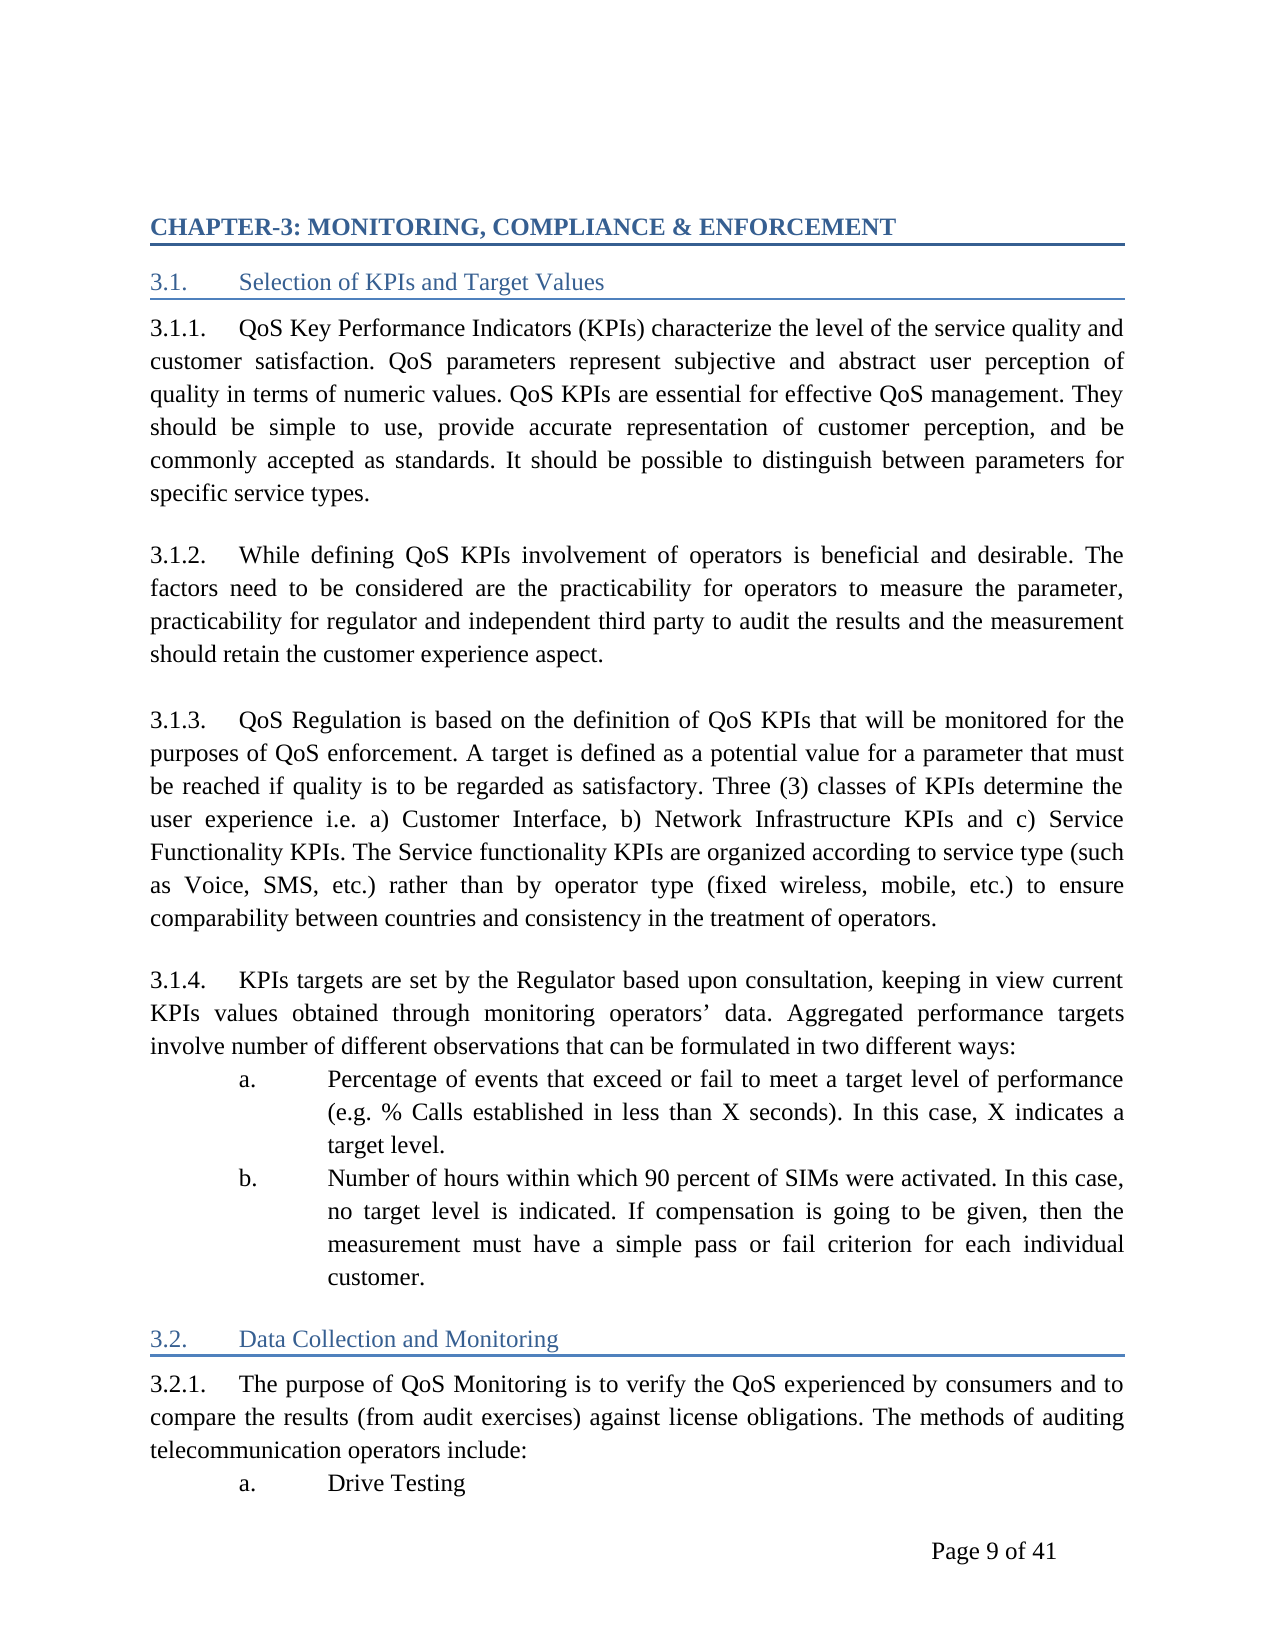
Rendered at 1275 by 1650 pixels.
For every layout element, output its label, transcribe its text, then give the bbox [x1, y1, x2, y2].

list Drive Testing [239, 1468, 1125, 1497]
list 3.1.3. QoS Regulation is based on the definition of QoS KPIs that will be monitored for the purposes of QoS enforcement. A target is defined as a potential value for a parameter that must be reached if quality is to be regarded as satisfactory. Three (3) classes of KPIs determine the user experience i.e. a) Customer Interface, b) Network Infrastructure KPIs and c) Service Functionality KPIs. The Service functionality KPIs are organized according to service type (such as Voice, SMS, etc.) rather than by operator type (fixed wireless, mobile, etc.) to ensure comparability between countries and consistency in the treatment of operators. [150, 705, 1125, 932]
list a. Percentage of events that exceed or fail to meet a target level of performance (e.g. % Calls established in less than X seconds). In this case, X indicates a target level. [239, 1064, 1125, 1158]
subtitle 3.1. Selection of KPIs and Target Values [150, 267, 1125, 298]
list 3.1.4. KPIs targets are set by the Regulator based upon consultation, keeping in view current KPIs values obtained through monitoring operators’ data. Aggregated performance targets involve number of different observations that can be formulated in two different ways: [150, 965, 1125, 1059]
list 3.1.2. While defining QoS KPIs involvement of operators is beneficial and desirable. The factors need to be considered are the practicability for operators to measure the parameter, practicability for regulator and independent third party to audit the results and the measurement should retain the customer experience aspect. [150, 540, 1125, 667]
subtitle 3.2. Data Collection and Monitoring [150, 1324, 1125, 1354]
text 3.1.1. QoS Key Performance Indicators (KPIs) characterize the level of the service quality and customer satisfaction. QoS parameters represent subjective and abstract user perception of quality in terms of numeric values. QoS KPIs are essential for effective QoS management. They should be simple to use, provide accurate representation of customer perception, and be commonly accepted as standards. It should be possible to distinguish between parameters for specific service types. [150, 313, 1125, 507]
list 3.2.1. The purpose of QoS Monitoring is to verify the QoS experienced by consumers and to compare the results (from audit exercises) against license obligations. The methods of auditing telecommunication operators include: [150, 1369, 1125, 1464]
list b. Number of hours within which 90 percent of SIMs were activated. In this case, no target level is indicated. If compensation is going to be given, then the measurement must have a simple pass or fail criterion for each individual customer. [239, 1163, 1125, 1291]
subtitle CHAPTER-3: MONITORING, COMPLIANCE & ENFORCEMENT [150, 212, 1125, 243]
